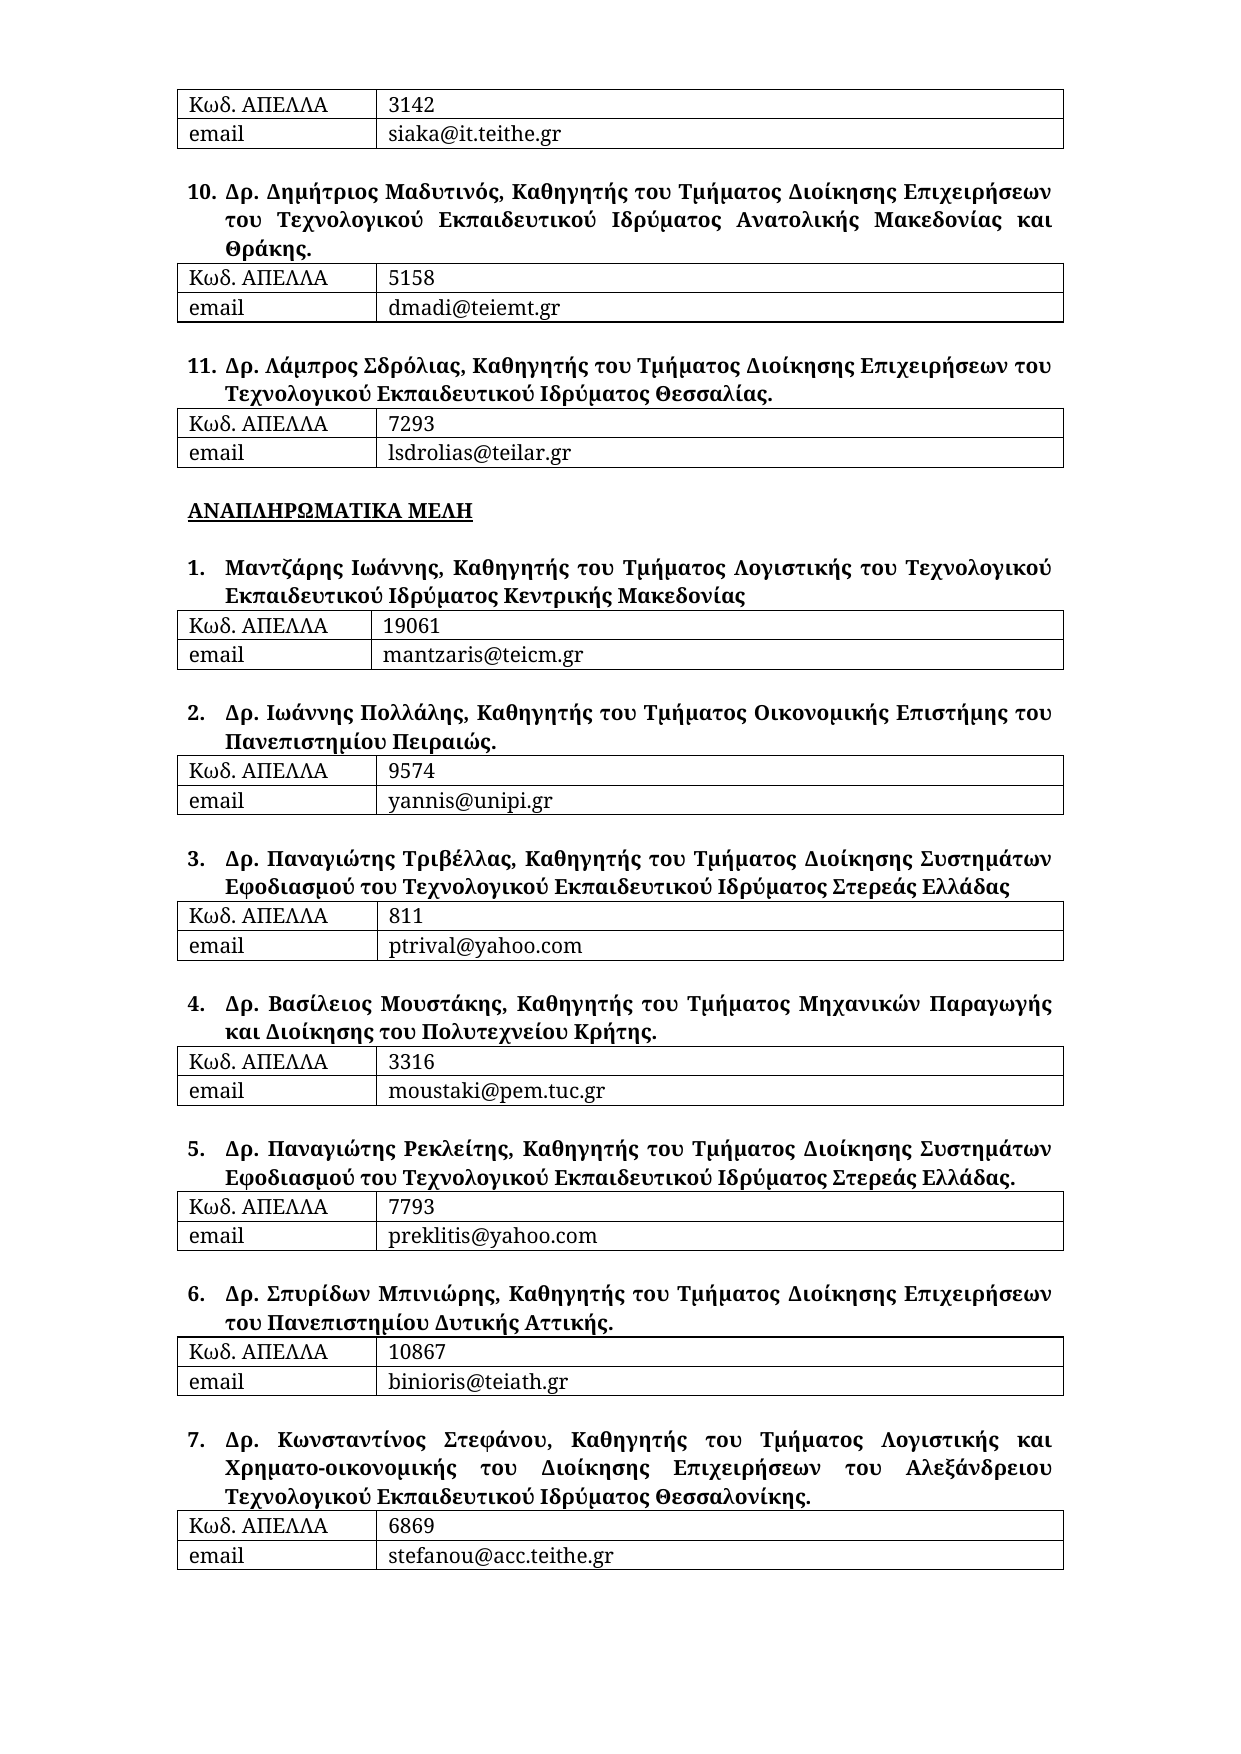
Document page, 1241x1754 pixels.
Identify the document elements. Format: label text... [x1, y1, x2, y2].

table_cell email [178, 640, 371, 669]
table_header Κωδ. ΑΠΕΛΛΑ [178, 1338, 376, 1366]
table_header Κωδ. ΑΠΕΛΛΑ [178, 409, 376, 437]
table_cell stefanou@acc.teithe.gr [377, 1541, 1063, 1569]
table_cell email [178, 1076, 376, 1105]
table_cell moustaki@pem.tuc.gr [377, 1076, 1063, 1105]
list Δρ. Κωνσταντίνος Στεφάνου, Καθηγητής του Τμήματος Λογιστικής και Χρηµατο-οικονοµικής του Διοίκησης Επιχειρήσεων του Αλεξάνδρειου Τεχνολογικού Εκπαιδευτικού Ιδρύματος Θεσσαλονίκης. [187, 1425, 1053, 1510]
text ΑΝΑΠΛΗΡΩΜΑΤΙΚΑ ΜΕΛΗ [187, 496, 1024, 524]
table_header 811 [378, 902, 1063, 930]
table_header Κωδ. ΑΠΕΛΛΑ [178, 264, 376, 292]
table_header 3142 [377, 90, 1063, 118]
table_cell ptrival@yahoo.com [378, 931, 1063, 959]
list Δρ. Σπυρίδων Μπινιώρης, Καθηγητής του Τμήματος Διοίκησης Επιχειρήσεων του Πανεπιστημίου Δυτικής Αττικής. [187, 1279, 1053, 1336]
table_cell email [178, 119, 376, 148]
table_header Κωδ. ΑΠΕΛΛΑ [178, 902, 377, 930]
list Δρ. Παναγιώτης Τριβέλλας, Καθηγητής του Τμήματος Διοίκησης Συστημάτων Εφοδιασμού του Τεχνολογικού Εκπαιδευτικού Ιδρύματος Στερεάς Ελλάδας [187, 844, 1053, 901]
table_cell preklitis@yahoo.com [377, 1222, 1063, 1250]
table_header 19061 [372, 611, 1063, 639]
table_cell email [178, 931, 377, 959]
table_header Κωδ. ΑΠΕΛΛΑ [178, 1192, 376, 1221]
table_cell email [178, 1541, 376, 1569]
table_cell mantzaris@teicm.gr [372, 640, 1063, 669]
table_cell siaka@it.teithe.gr [377, 119, 1063, 148]
table_header 7793 [377, 1192, 1063, 1221]
list Δρ. Ιωάννης Πολλάλης, Καθηγητής του Τμήματος Οικονομικής Επιστήμης του Πανεπιστημίου Πειραιώς. [187, 698, 1053, 755]
list Δρ. Λάμπρος Σδρόλιας, Καθηγητής του Τμήματος Διοίκησης Επιχειρήσεων του Τεχνολογικού Εκπαιδευτικού Ιδρύματος Θεσσαλίας. [187, 351, 1053, 408]
list Δρ. Βασίλειος Μουστάκης, Καθηγητής του Τμήματος Μηχανικών Παραγωγής και Διοίκησης του Πολυτεχνείου Κρήτης. [187, 989, 1053, 1046]
table_cell email [178, 1222, 376, 1250]
table_cell email [178, 786, 376, 814]
table_header 3316 [377, 1047, 1063, 1075]
table_header Κωδ. ΑΠΕΛΛΑ [178, 90, 376, 118]
list Μαντζάρης Ιωάννης, Καθηγητής του Τμήματος Λογιστικής του Τεχνολογικού Εκπαιδευτικού Ιδρύματος Κεντρικής Μακεδονίας [187, 553, 1053, 610]
table_cell lsdrolias@teilar.gr [377, 438, 1063, 467]
list Δρ. Δημήτριος Μαδυτινός, Καθηγητής του Τμήματος Διοίκησης Επιχειρήσεων του Τεχνολογικού Εκπαιδευτικού Ιδρύματος Ανατολικής Μακεδονίας και Θράκης. [187, 177, 1053, 262]
table_cell binioris@teiath.gr [377, 1367, 1063, 1395]
table_cell email [178, 438, 376, 467]
table_header 10867 [377, 1338, 1063, 1366]
table_header Κωδ. ΑΠΕΛΛΑ [178, 1511, 376, 1540]
list Δρ. Παναγιώτης Ρεκλείτης, Καθηγητής του Τμήματος Διοίκησης Συστημάτων Εφοδιασμού του Τεχνολογικού Εκπαιδευτικού Ιδρύματος Στερεάς Ελλάδας. [187, 1134, 1053, 1191]
table_cell dmadi@teiemt.gr [377, 293, 1063, 321]
table_header Κωδ. ΑΠΕΛΛΑ [178, 756, 376, 785]
table_cell yannis@unipi.gr [377, 786, 1063, 814]
table_header 9574 [377, 756, 1063, 785]
table_header Κωδ. ΑΠΕΛΛΑ [178, 611, 371, 639]
table_header 7293 [377, 409, 1063, 437]
table_header 5158 [377, 264, 1063, 292]
table_cell email [178, 293, 376, 321]
table_header 6869 [377, 1511, 1063, 1540]
table_header Κωδ. ΑΠΕΛΛΑ [178, 1047, 376, 1075]
table_cell email [178, 1367, 376, 1395]
